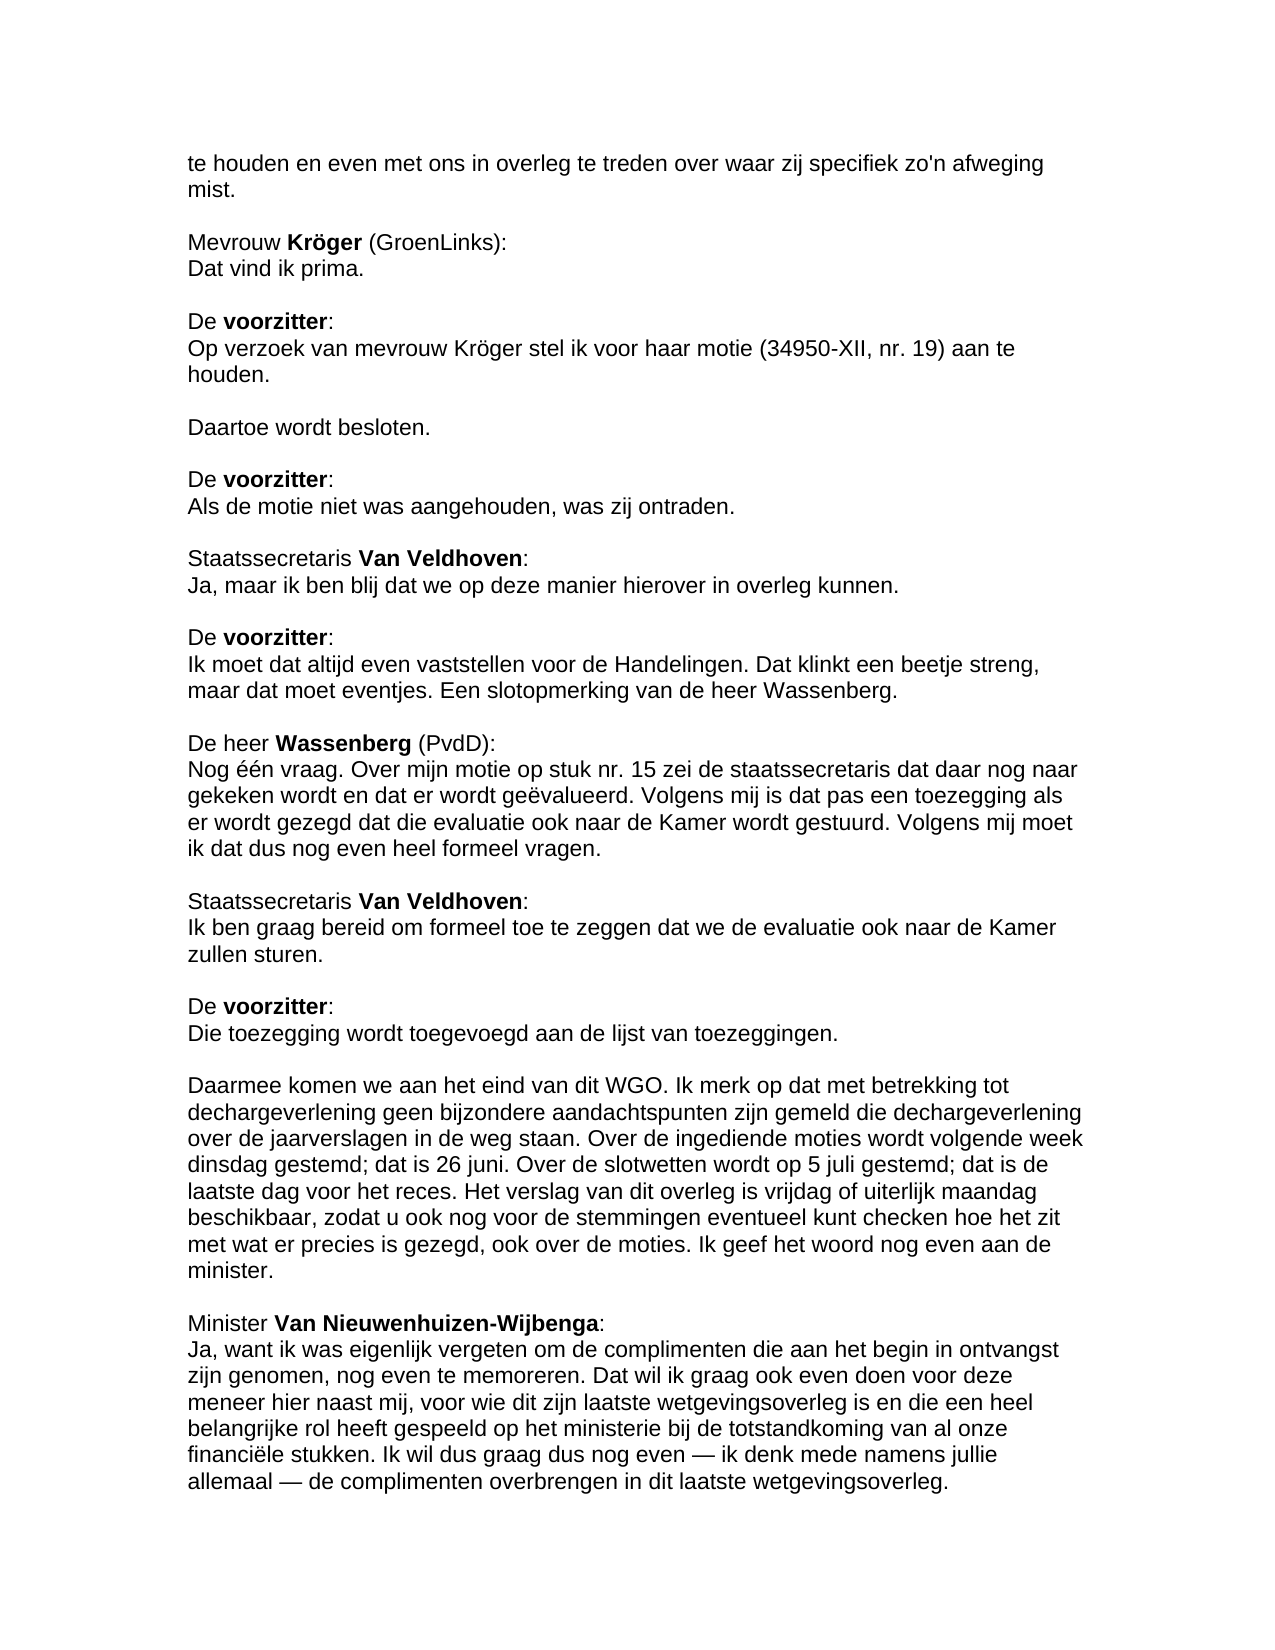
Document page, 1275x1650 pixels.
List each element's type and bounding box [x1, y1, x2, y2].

text [187, 150, 1087, 1494]
